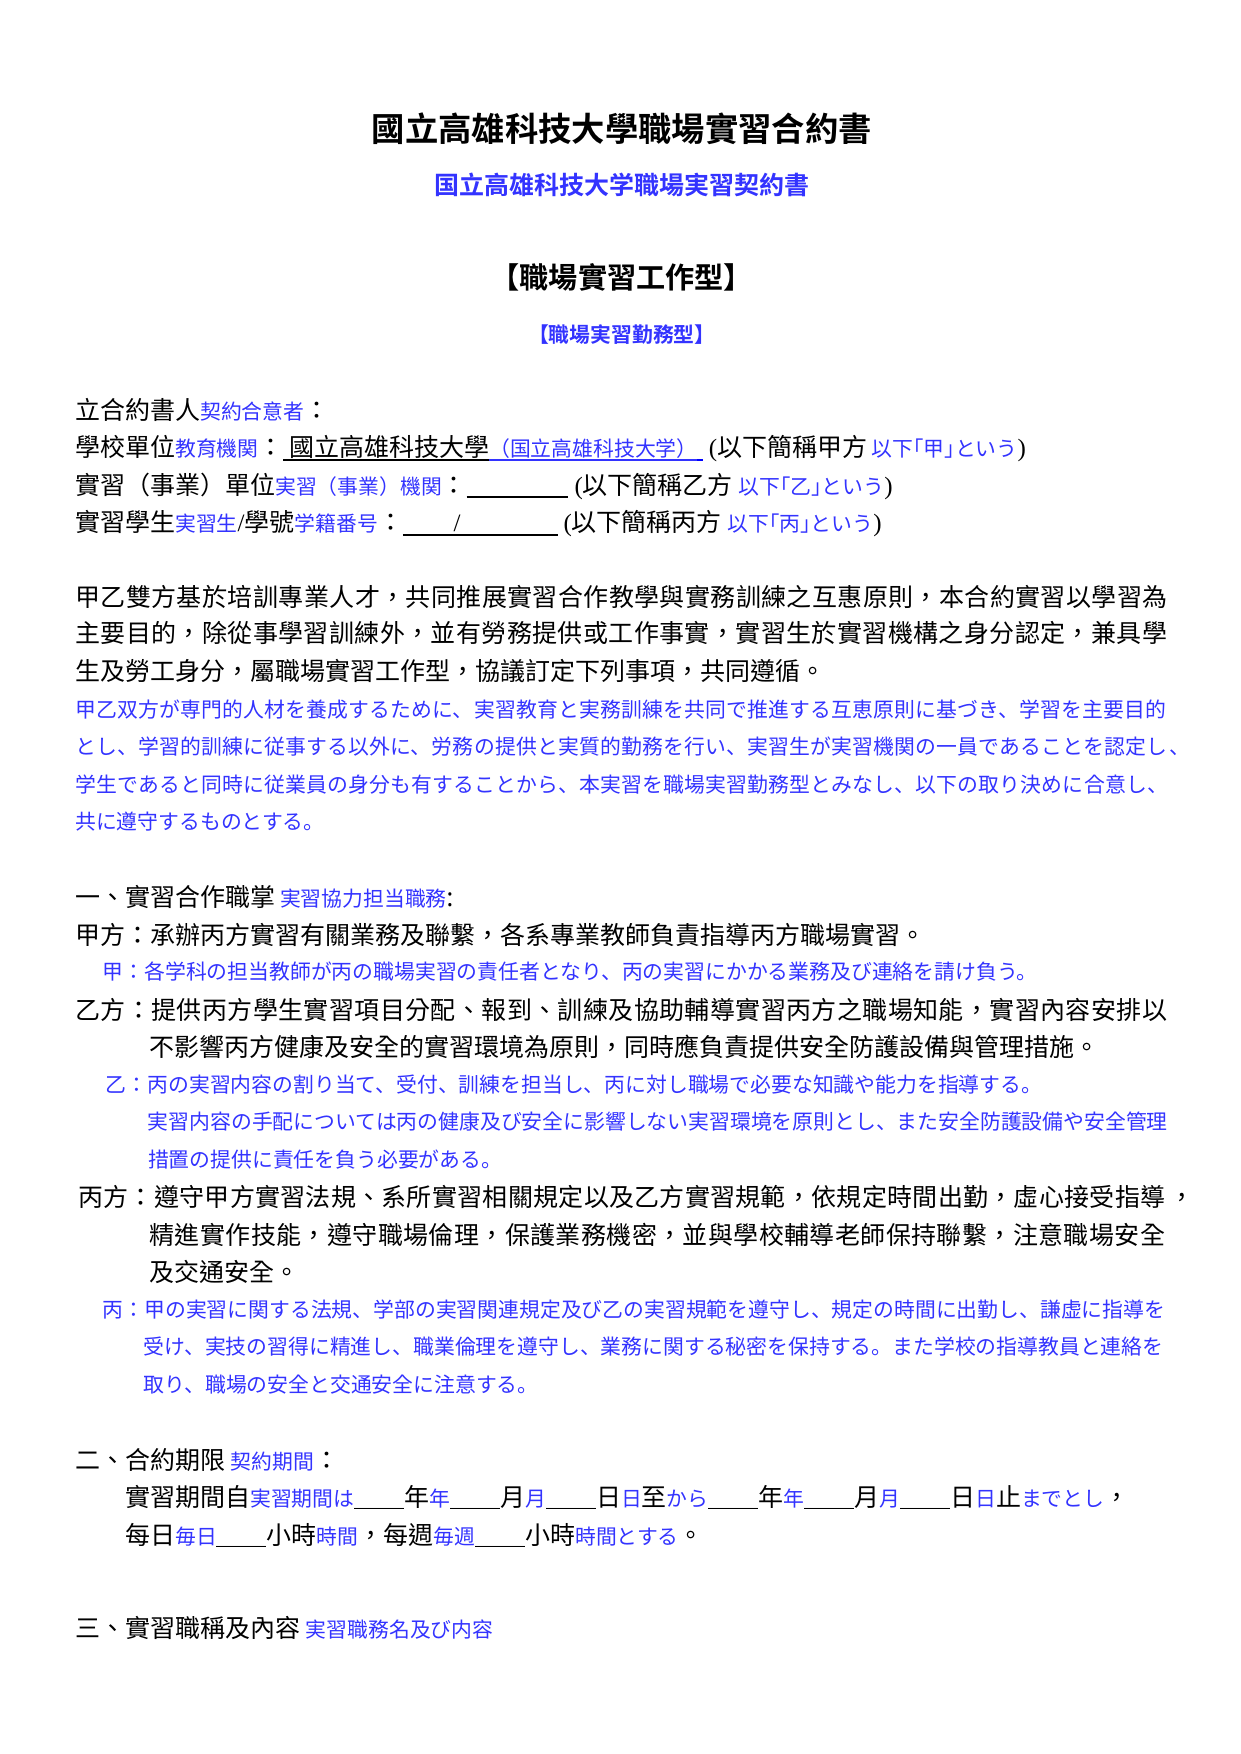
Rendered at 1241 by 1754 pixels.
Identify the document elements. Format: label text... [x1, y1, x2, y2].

text 實習（事業）單位実習（事業）機関： (以下簡稱乙方 以下｢乙｣という) [75, 464, 1169, 502]
text 国立高雄科技大学職場実習契約書 [75, 164, 1168, 202]
text 一、實習合作職掌 実習協力担当職務: [75, 877, 1169, 914]
text 每日毎日＿＿小時時間，每週毎週＿＿小時時間とする。 [75, 1514, 1169, 1552]
text 甲：各学科の担当教師が丙の職場実習の責任者となり、丙の実習にかかる業務及び連絡を請け負う。 [102, 952, 1169, 989]
text 甲乙雙方基於培訓專業人才，共同推展實習合作教學與實務訓練之互惠原則，本合約實習以學習為主要目的，除從事學習訓練外，並有勞務提供或工作事實，實習生於實習機構之身分認定，兼具學生及勞工身分，屬職場實習工作型，協議訂定下列事項，共同遵循。 [75, 577, 1169, 689]
text 【職場實習工作型】 [75, 239, 1168, 314]
text 甲乙双方が専門的人材を養成するために、実習教育と実務訓練を共同で推進する互恵原則に基づき、学習を主要目的とし、学習的訓練に従事する以外に、労務の提供と実質的勤務を行い、実習生が実習機関の一員であることを認定し、学生であると同時に従業員の身分も有することから、本実習を職場実習勤務型とみなし、以下の取り決めに合意し、共に遵守するものとする。 [75, 689, 1169, 839]
text 甲方：承辦丙方實習有關業務及聯繫，各系專業教師負責指導丙方職場實習。 [75, 914, 1169, 952]
text 三、實習職稱及內容 実習職務名及び内容 [75, 1608, 1169, 1646]
text 丙方：遵守甲方實習法規、系所實習相關規定以及乙方實習規範，依規定時間出勤，虛心接受指導，精進實作技能，遵守職場倫理，保護業務機密，並與學校輔導老師保持聯繫，注意職場安全及交通安全。 [78, 1177, 1169, 1289]
text 國立高雄科技大學職場實習合約書 [75, 89, 1168, 164]
text 【職場実習勤務型】 [75, 314, 1168, 352]
text 丙：甲の実習に関する法規、学部の実習関連規定及び乙の実習規範を遵守し、規定の時間に出勤し、謙虚に指導を受け、実技の習得に精進し、職業倫理を遵守し、業務に関する秘密を保持する。また学校の指導教員と連絡を取り、職場の安全と交通安全に注意する。 [102, 1289, 1165, 1402]
text 二、合約期限 契約期間： [75, 1439, 1169, 1477]
text 實習學生実習生/學號学籍番号： / (以下簡稱丙方 以下｢丙｣という) [75, 502, 1169, 539]
text 乙方：提供丙方學生實習項目分配、報到、訓練及協助輔導實習丙方之職場知能，實習內容安排以不影響丙方健康及安全的實習環境為原則，同時應負責提供安全防護設備與管理措施。 [75, 989, 1169, 1064]
text 實習期間自実習期間は＿＿年年＿＿月月＿＿日日至から＿＿年年＿＿月月＿＿日日止までとし， [75, 1477, 1169, 1514]
text 立合約書人契約合意者： [75, 389, 1169, 427]
text 學校單位教育機関： 國立高雄科技大學（国立高雄科技大学） (以下簡稱甲方 以下｢甲｣という) [75, 427, 1169, 464]
text 乙：丙の実習内容の割り当て、受付、訓練を担当し、丙に対し職場で必要な知識や能力を指導する。 [106, 1064, 1165, 1102]
text 実習内容の手配については丙の健康及び安全に影響しない実習環境を原則とし、また安全防護設備や安全管理措置の提供に責任を負う必要がある。 [148, 1102, 1169, 1177]
